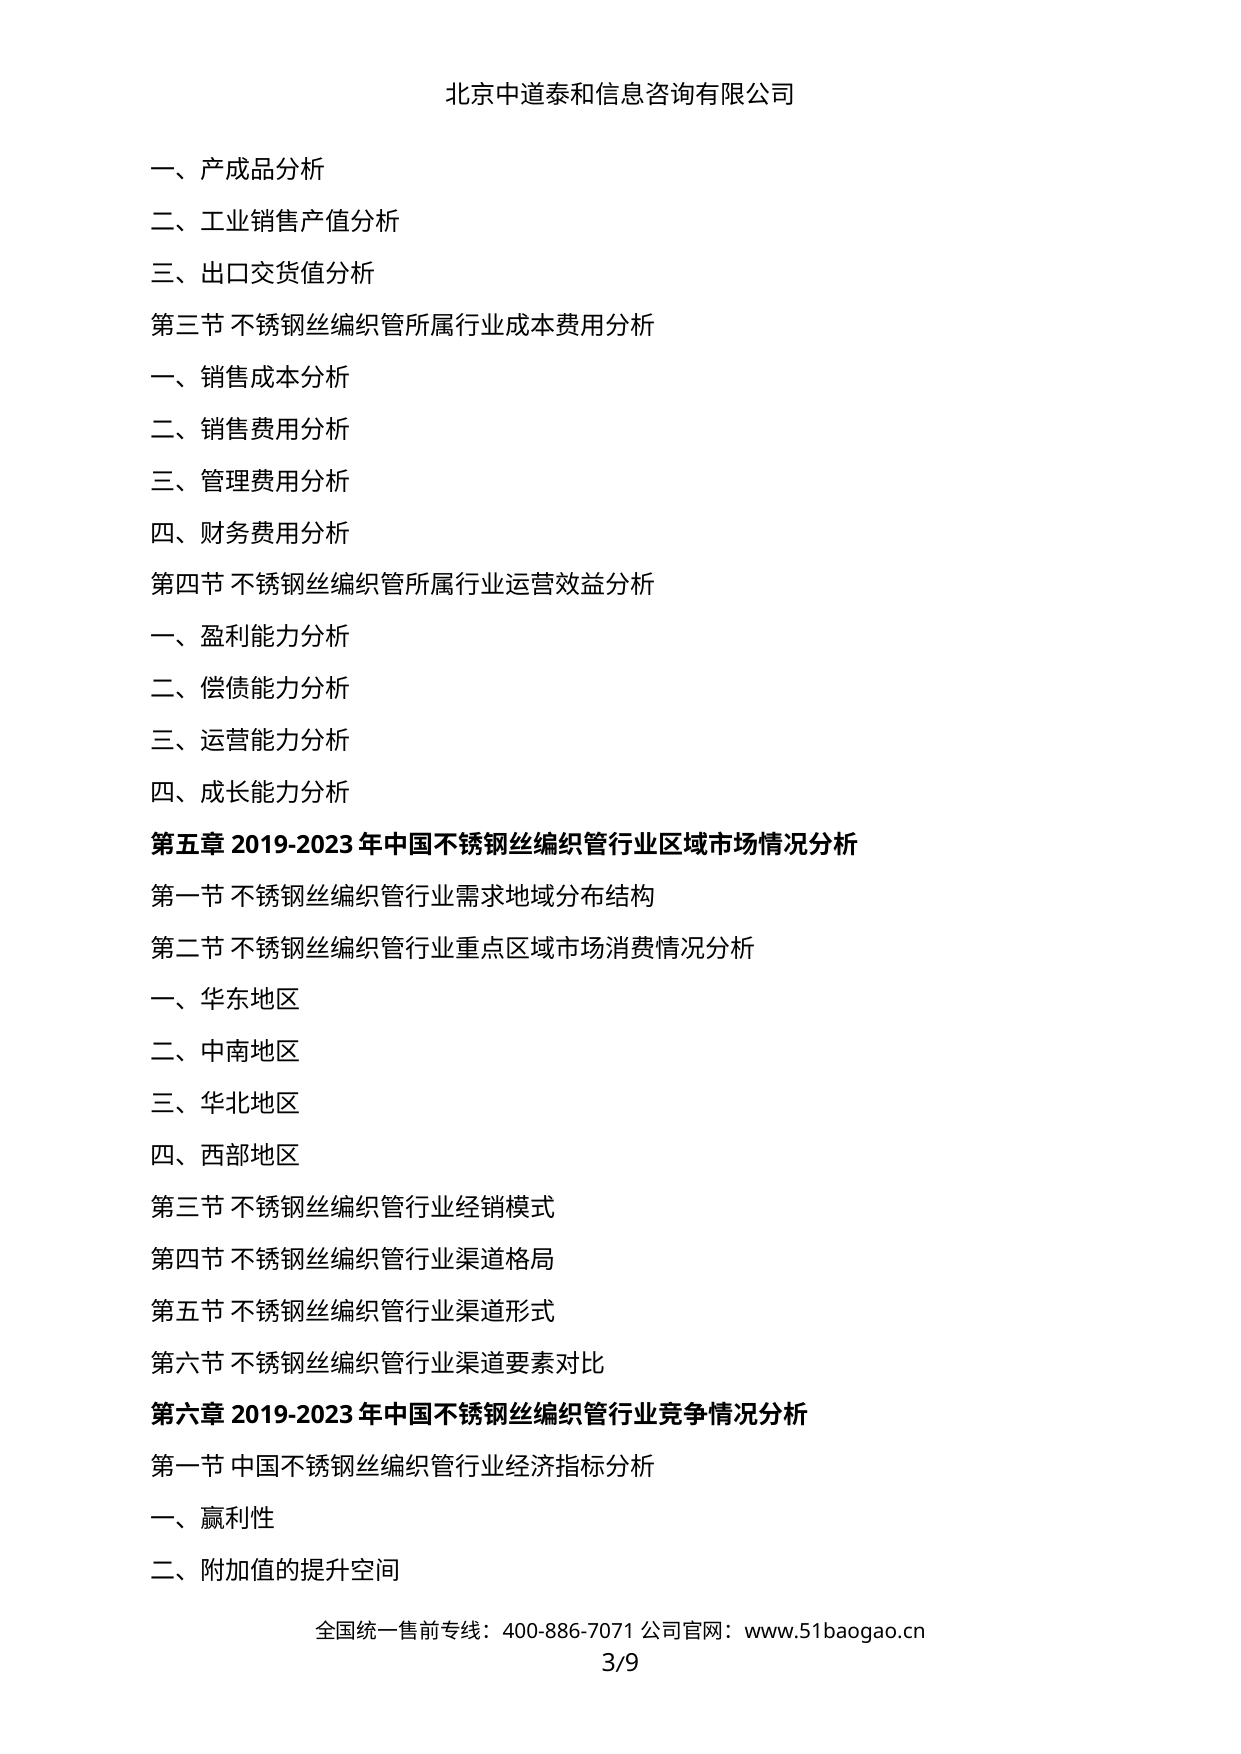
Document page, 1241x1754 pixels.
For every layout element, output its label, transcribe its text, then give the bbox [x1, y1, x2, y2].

text 一、赢利性 [150, 1499, 1090, 1535]
text 三、华北地区 [150, 1084, 1090, 1120]
text 第一节 不锈钢丝编织管行业需求地域分布结构 [150, 876, 1090, 912]
text 第六节 不锈钢丝编织管行业渠道要素对比 [150, 1343, 1090, 1379]
text 一、华东地区 [150, 980, 1090, 1016]
text 第五节 不锈钢丝编织管行业渠道形式 [150, 1291, 1090, 1327]
text 三、管理费用分析 [150, 461, 1090, 497]
text 一、产成品分析 [150, 150, 1090, 186]
text 二、中南地区 [150, 1032, 1090, 1068]
text 一、销售成本分析 [150, 357, 1090, 394]
text 三、运营能力分析 [150, 721, 1090, 757]
text 第四节 不锈钢丝编织管行业渠道格局 [150, 1239, 1090, 1276]
text 二、偿债能力分析 [150, 669, 1090, 705]
text 二、销售费用分析 [150, 409, 1090, 446]
text 第四节 不锈钢丝编织管所属行业运营效益分析 [150, 565, 1090, 601]
text 第三节 不锈钢丝编织管行业经销模式 [150, 1187, 1090, 1224]
text 三、出口交货值分析 [150, 254, 1090, 290]
text 第二节 不锈钢丝编织管行业重点区域市场消费情况分析 [150, 928, 1090, 964]
text 二、附加值的提升空间 [150, 1551, 1090, 1587]
text 四、财务费用分析 [150, 513, 1090, 549]
text 四、西部地区 [150, 1136, 1090, 1172]
text 第五章 2019-2023年中国不锈钢丝编织管行业区域市场情况分析 [150, 824, 1090, 861]
text 第一节 中国不锈钢丝编织管行业经济指标分析 [150, 1447, 1090, 1483]
text 第六章 2019-2023年中国不锈钢丝编织管行业竞争情况分析 [150, 1395, 1090, 1431]
text 一、盈利能力分析 [150, 617, 1090, 653]
text 四、成长能力分析 [150, 772, 1090, 809]
text 第三节 不锈钢丝编织管所属行业成本费用分析 [150, 306, 1090, 342]
text 二、工业销售产值分析 [150, 202, 1090, 238]
